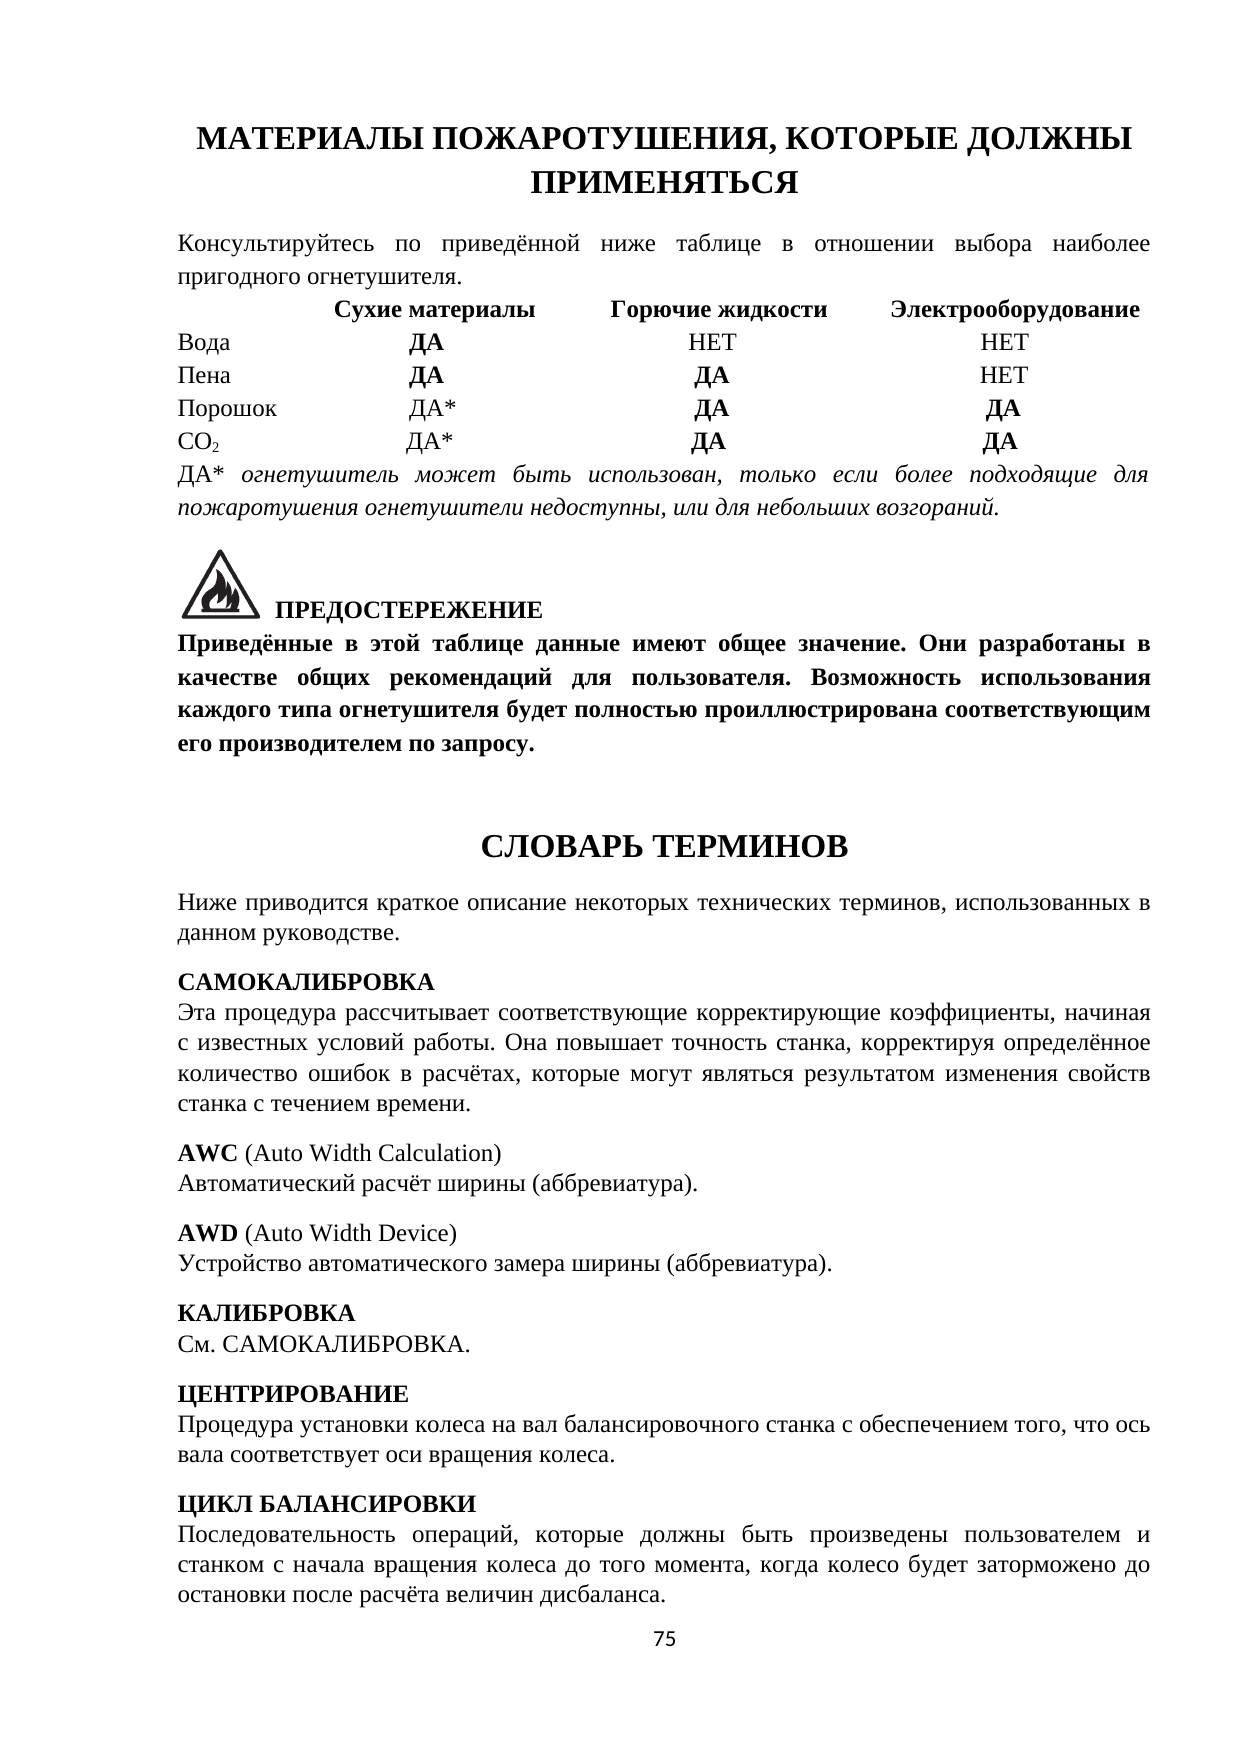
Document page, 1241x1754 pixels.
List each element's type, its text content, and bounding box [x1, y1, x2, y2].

text МАТЕРИАЛЫ ПОЖАРОТУШЕНИЯ, КОТОРЫЕ ДОЛЖНЫ ПРИМЕНЯТЬСЯ [177, 118, 1152, 201]
text Приведённые в этой таблице данные имеют общее значение. Они разработаны в качестве общих рекомендаций для пользователя. Возможность использования каждого типа огнетушителя будет полностью проиллюстрирована соответствующим его производителем по запросу. [177, 628, 1152, 756]
text Консультируйтесь по приведённой ниже таблице в отношении выбора наиболее пригодного огнетушителя. [177, 228, 1152, 290]
text Устройство автоматического замера ширины (аббревиатура). [177, 1248, 1152, 1277]
text Автоматический расчёт ширины (аббревиатура). [177, 1168, 1152, 1197]
text ЦИКЛ БАЛАНСИРОВКИ [177, 1489, 1152, 1518]
text AWC (Auto Width Calculation) [177, 1138, 1152, 1167]
text AWD (Auto Width Device) [177, 1218, 1152, 1247]
text СЛОВАРЬ ТЕРМИНОВ [177, 827, 1152, 865]
text КАЛИБРОВКА [177, 1298, 1152, 1327]
text См. САМОКАЛИБРОВКА. [177, 1329, 1152, 1357]
text Ниже приводится краткое описание некоторых технических терминов, использованных в данном руководстве. [177, 887, 1152, 946]
picture [177, 547, 263, 619]
text ДА* огнетушитель может быть использован, только если более подходящие для пожаротушения огнетушители недоступны, или для небольших возгораний. [177, 459, 1152, 521]
text Порошок ДА* ДА ДА [177, 393, 1152, 422]
text ПРЕДОСТЕРЕЖЕНИЕ [177, 547, 1152, 624]
text СО2 ДА* ДА ДА [177, 426, 1152, 455]
text Пена ДА ДА НЕТ [177, 360, 1152, 389]
text Процедура установки колеса на вал балансировочного станка с обеспечением того, что ось вала соответствует оси вращения колеса. [177, 1409, 1152, 1468]
text Вода ДА НЕТ НЕТ [177, 327, 1152, 356]
text ЦЕНТРИРОВАНИЕ [177, 1379, 1152, 1408]
text Последовательность операций, которые должны быть произведены пользователем и станком с начала вращения колеса до того момента, когда колесо будет заторможено до остановки после расчёта величин дисбаланса. [177, 1519, 1152, 1608]
text Сухие материалы Горючие жидкости Электрооборудование [177, 294, 1152, 323]
text Эта процедура рассчитывает соответствующие корректирующие коэффициенты, начиная с известных условий работы. Она повышает точность станка, корректируя определённое количество ошибок в расчётах, которые могут являться результатом изменения свойств станка с течением времени. [177, 997, 1152, 1116]
text САМОКАЛИБРОВКА [177, 967, 1152, 996]
